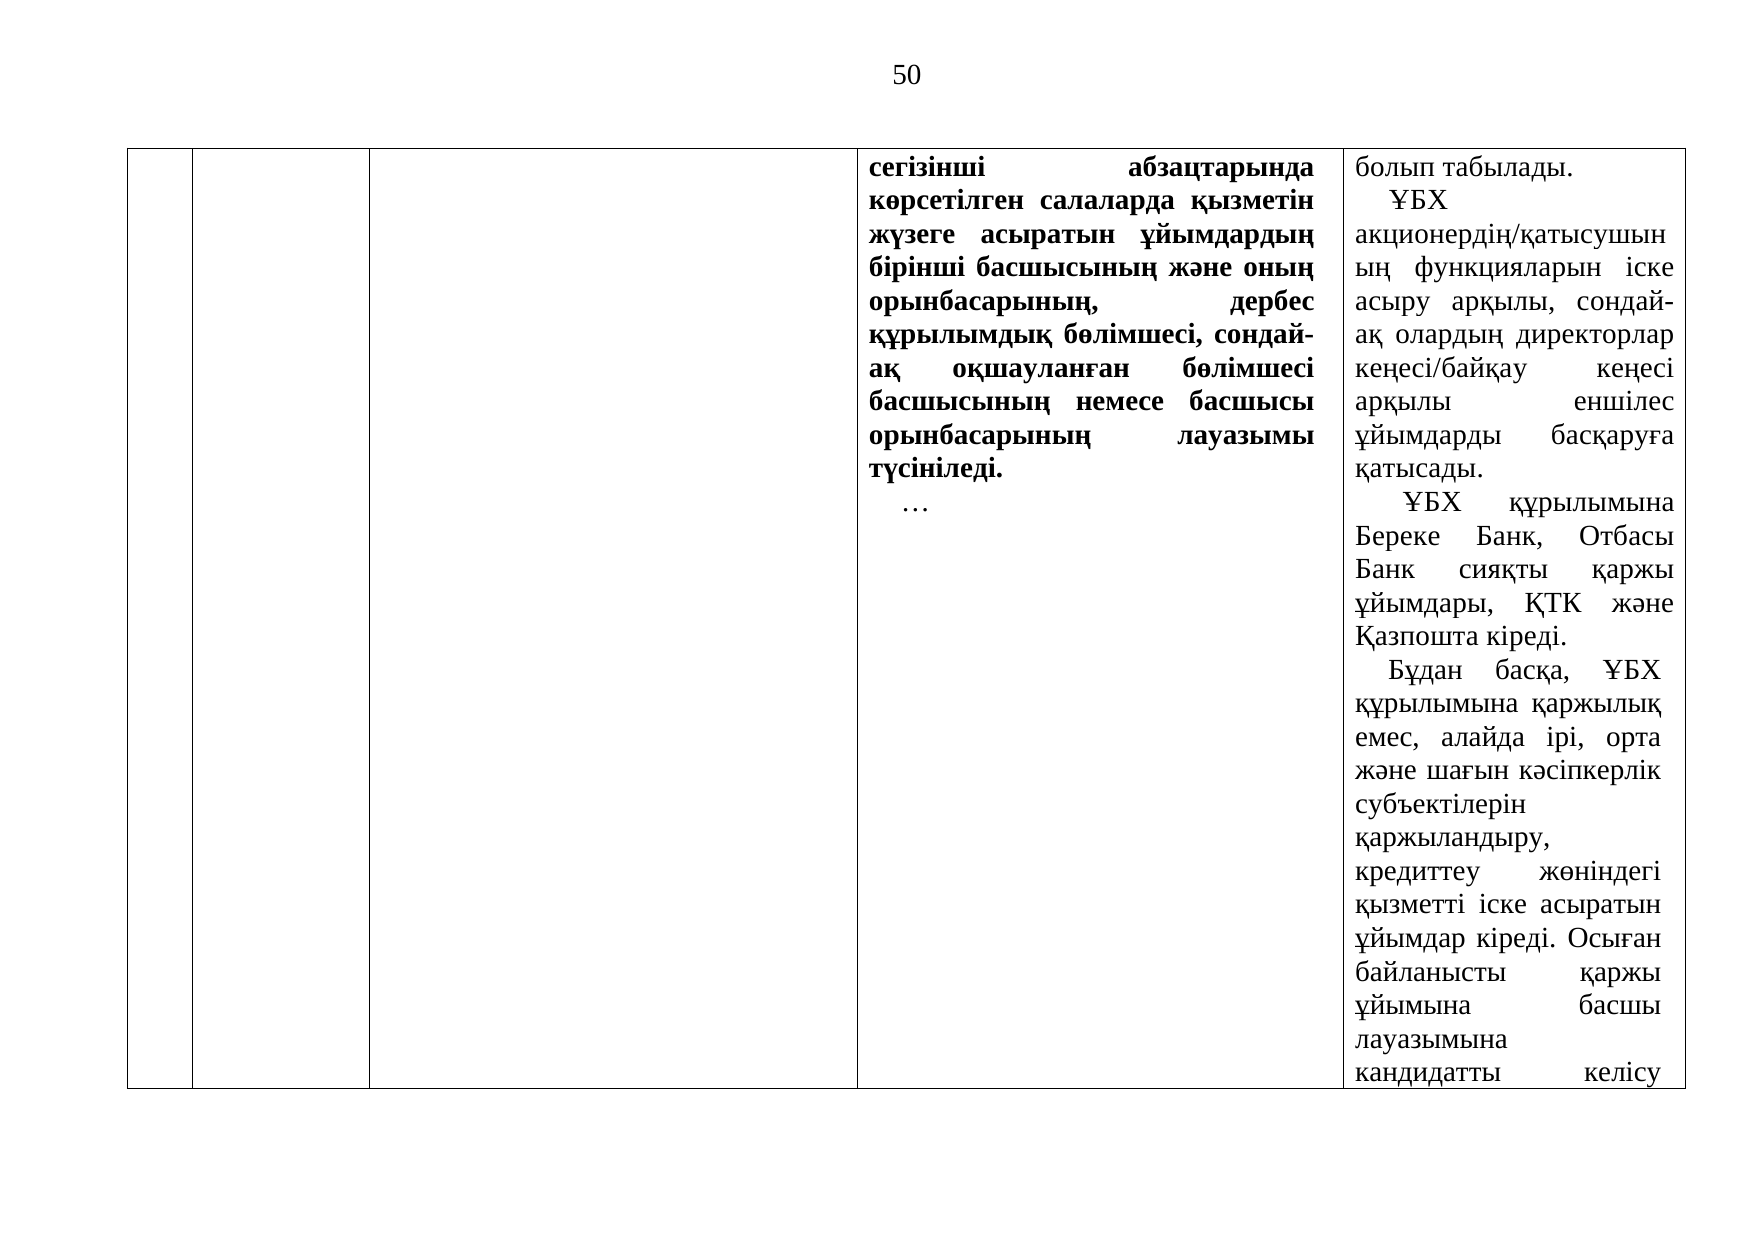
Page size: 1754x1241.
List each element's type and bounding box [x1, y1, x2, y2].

table_cell [128, 149, 192, 1088]
table_cell [1344, 149, 1685, 1088]
table_cell [193, 149, 369, 1088]
table_cell [370, 149, 857, 1088]
table_cell [858, 149, 1343, 1088]
